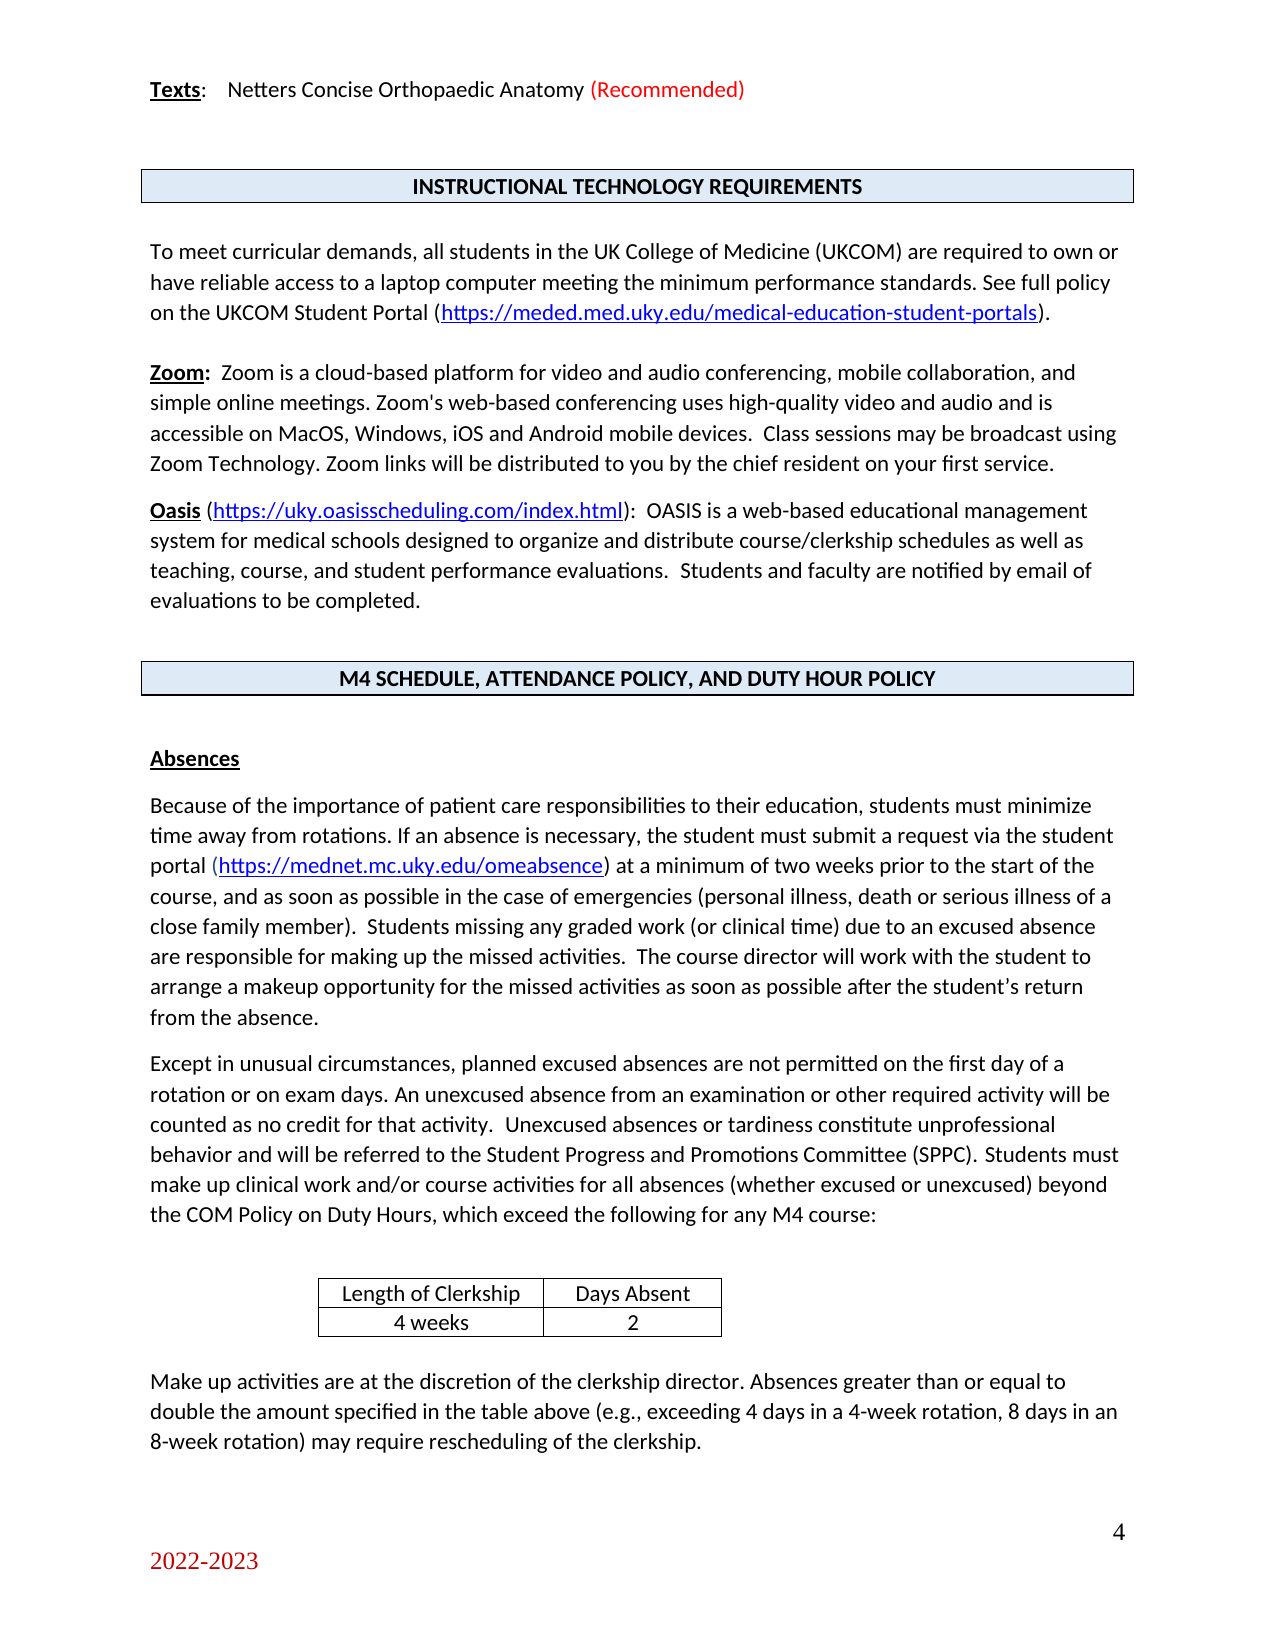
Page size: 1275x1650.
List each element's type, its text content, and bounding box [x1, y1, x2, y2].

text Oasis (https://uky.oasisscheduling.com/index.html): OASIS is a web-based educational management system for medical schools designed to organize and distribute course/clerkship schedules as well as teaching, course, and student performance evaluations. Students and faculty are notified by email of evaluations to be completed. [150, 496, 1125, 614]
text Because of the importance of patient care responsibilities to their education, students must minimize time away from rotations. If an absence is necessary, the student must submit a request via the student portal (https://mednet.mc.uky.edu/omeabsence) at a minimum of two weeks prior to the start of the course, and as soon as possible in the case of emergencies (personal illness, death or serious illness of a close family member). Students missing any graded work (or clinical time) due to an excused absence are responsible for making up the missed activities. The course director will work with the student to arrange a makeup opportunity for the missed activities as soon as possible after the student’s return from the absence. [150, 791, 1125, 1031]
text Absences [150, 744, 1125, 772]
text M4 SCHEDULE, ATTENDANCE POLICY, AND DUTY HOUR POLICY [142, 662, 1133, 694]
table_header Length of Clerkship [319, 1279, 543, 1307]
text Except in unusual circumstances, planned excused absences are not permitted on the first day of a rotation or on exam days. An unexcused absence from an examination or other required activity will be counted as no credit for that activity. Unexcused absences or tardiness constitute unprofessional behavior and will be referred to the Student Progress and Promotions Committee (SPPC). Students must make up clinical work and/or course activities for all absences (whether excused or unexcused) beyond the COM Policy on Duty Hours, which exceed the following for any M4 course: [150, 1049, 1125, 1229]
table_cell 4 weeks [319, 1308, 543, 1336]
table_cell 2 [544, 1308, 721, 1336]
text To meet curricular demands, all students in the UK College of Medicine (UKCOM) are required to own or have reliable access to a laptop computer meeting the minimum performance standards. See full policy on the UKCOM Student Portal (https://meded.med.uky.edu/medical-education-student-portals). [150, 237, 1125, 326]
text INSTRUCTIONAL TECHNOLOGY REQUIREMENTS [142, 170, 1133, 202]
text Zoom: Zoom is a cloud-based platform for video and audio conferencing, mobile collaboration, and simple online meetings. Zoom's web-based conferencing uses high-quality video and audio and is accessible on MacOS, Windows, iOS and Android mobile devices. Class sessions may be broadcast using Zoom Technology. Zoom links will be distributed to you by the chief resident on your first service. [150, 358, 1125, 477]
text Texts: Netters Concise Orthopaedic Anatomy (Recommended) [150, 75, 1125, 103]
table_header Days Absent [544, 1279, 721, 1307]
text Make up activities are at the discretion of the clerkship director. Absences greater than or equal to double the amount specified in the table above (e.g., exceeding 4 days in a 4-week rotation, 8 days in an 8-week rotation) may require rescheduling of the clerkship. [150, 1367, 1125, 1456]
